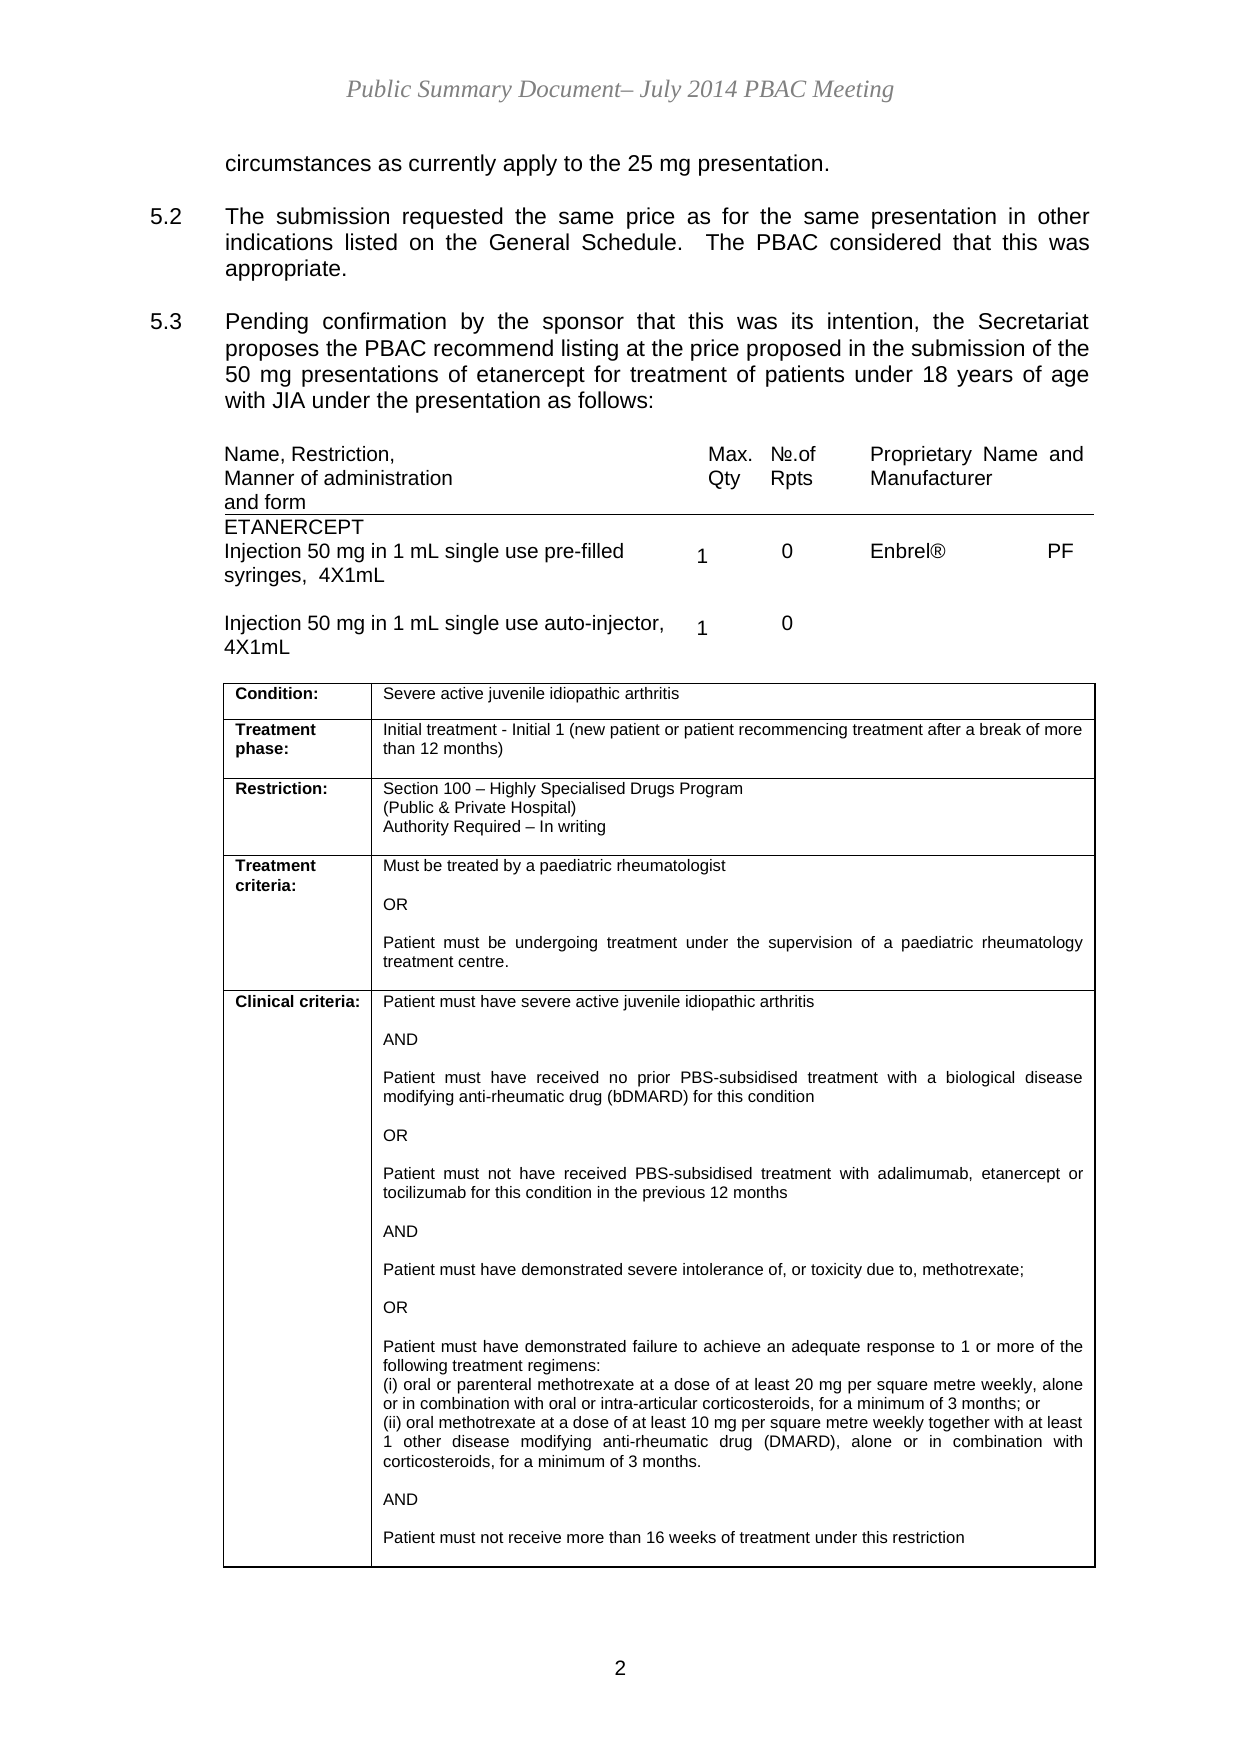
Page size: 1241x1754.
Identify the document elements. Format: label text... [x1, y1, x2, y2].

list Pending confirmation by the sponsor that this was its intention, the Secretariat proposes the PBAC recommend listing at the price proposed in the submission of the 50 mg presentations of etanercept for treatment of patients under 18 years of age with JIA under the presentation as follows: [150, 308, 1090, 413]
table_cell Enbrel® [859, 515, 1036, 683]
table_cell Initial treatment - Initial 1 (new patient or patient recommencing treatment after a break of more than 12 months) [372, 720, 1094, 777]
table_header Name, Restriction, Manner of administration and form [224, 442, 696, 514]
table_cell PF [1036, 514, 1095, 683]
table_cell Restriction: [224, 779, 371, 855]
table_cell Patient must have severe active juvenile idiopathic arthritis AND Patient must have received no prior PBS-subsidised treatment with a biological disease modifying anti-rheumatic drug (bDMARD) for this condition OR Patient must not have received PBS-subsidised treatment with adalimumab, etanercept or tocilizumab for this condition in the previous 12 months AND Patient must have demonstrated severe intolerance of, or toxicity due to, methotrexate; OR Patient must have demonstrated failure to achieve an adequate response to 1 or more of the following treatment regimens: (i) oral or parenteral methotrexate at a dose of at least 20 mg per square metre weekly, alone or in combination with oral or intra-articular corticosteroids, for a minimum of 3 months; or (ii) oral methotrexate at a dose of at least 10 mg per square metre weekly together with at least 1 other disease modifying anti-rheumatic drug (DMARD), alone or in combination with corticosteroids, for a minimum of 3 months. AND Patient must not receive more than 16 weeks of treatment under this restriction [372, 991, 1094, 1566]
table_cell Section 100 – Highly Specialised Drugs Program (Public & Private Hospital) Authority Required – In writing [372, 779, 1094, 855]
table_header №.of Rpts [770, 442, 859, 514]
table_cell Severe active juvenile idiopathic arthritis [372, 684, 1094, 719]
table_cell Treatment phase: [224, 720, 371, 777]
table_cell Clinical criteria: [224, 991, 371, 1566]
table_cell 0 0 [770, 515, 859, 683]
table_cell Must be treated by a paediatric rheumatologist OR Patient must be undergoing treatment under the supervision of a paediatric rheumatology treatment centre. [372, 856, 1094, 990]
table_cell Treatment criteria: [224, 856, 371, 990]
list The submission requested the same price as for the same presentation in other indications listed on the General Schedule. The PBAC considered that this was appropriate. [150, 203, 1090, 282]
table_header Proprietary Name and Manufacturer [859, 442, 1095, 514]
table_cell ETANERCEPT Injection 50 mg in 1 mL single use pre-filled syringes, 4X1mL Injection 50 mg in 1 mL single use auto-injector, 4X1mL [224, 514, 696, 683]
table_cell 1 1 [696, 515, 770, 683]
table_cell Condition: [224, 684, 371, 719]
table_header Max. Qty [696, 442, 770, 514]
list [150, 150, 1090, 176]
